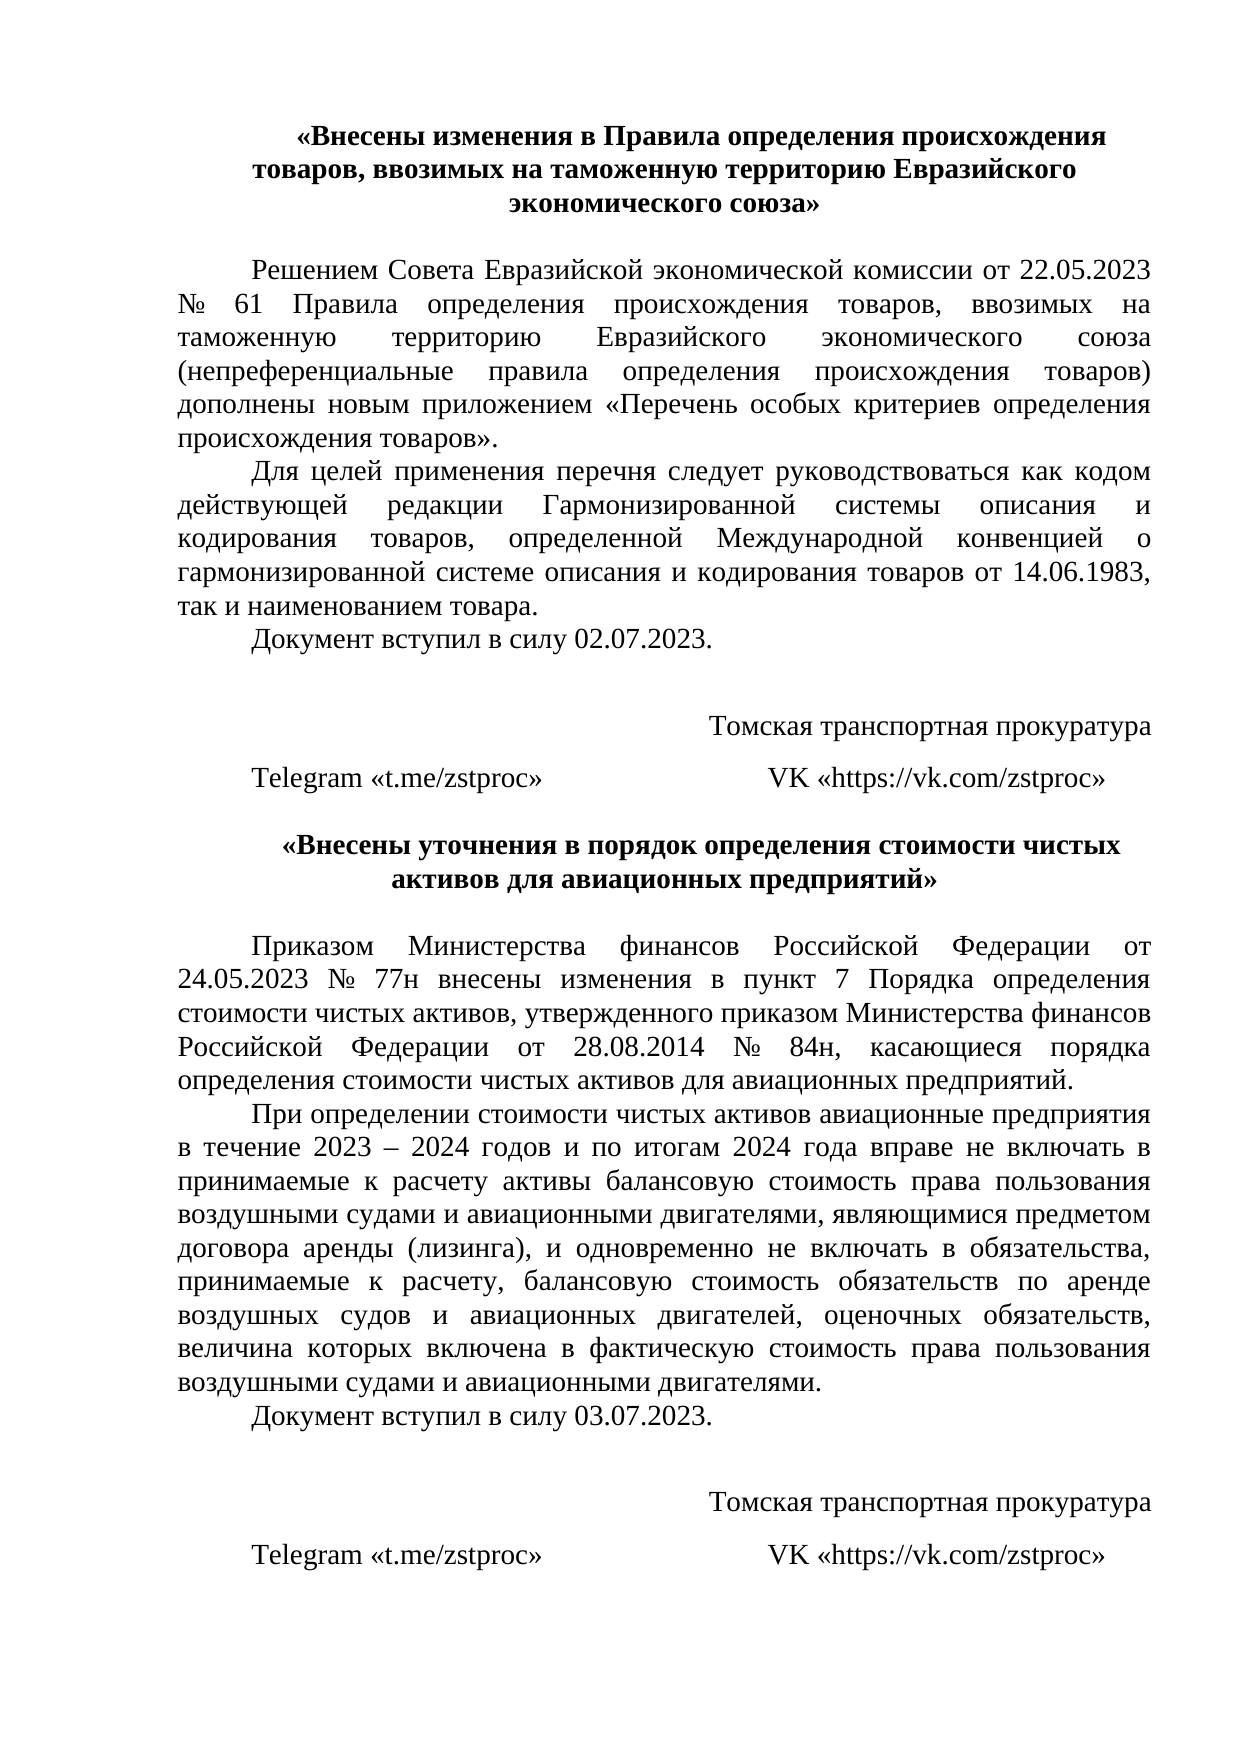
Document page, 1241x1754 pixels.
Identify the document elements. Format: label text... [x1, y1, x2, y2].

text «Внесены уточнения в порядок определения стоимости чистых активов для авиационных предприятий» [177, 827, 1152, 894]
text Решением Совета Евразийской экономической комиссии от 22.05.2023 № 61 Правила определения происхождения товаров, ввозимых на таможенную территорию Евразийского экономического союза (непреференциальные правила определения происхождения товаров) дополнены новым приложением «Перечень особых критериев определения происхождения товаров». [177, 252, 1152, 453]
text Томская транспортная прокуратура [177, 708, 1152, 741]
text Документ вступил в силу 03.07.2023. [177, 1398, 1152, 1431]
text Документ вступил в силу 02.07.2023. [177, 621, 1152, 655]
text Telegram «t.me/zstproc» VK «https://vk.com/zstproc» [177, 1537, 1152, 1570]
text Для целей применения перечня следует руководствоваться как кодом действующей редакции Гармонизированной системы описания и кодирования товаров, определенной Международной конвенцией о гармонизированной системе описания и кодирования товаров от 14.06.1983, так и наименованием товара. [177, 453, 1152, 621]
text «Внесены изменения в Правила определения происхождения товаров, ввозимых на таможенную территорию Евразийского экономического союза» [177, 118, 1152, 219]
text Томская транспортная прокуратура [177, 1484, 1152, 1518]
text Telegram «t.me/zstproc» VK «https://vk.com/zstproc» [177, 760, 1152, 794]
text Приказом Министерства финансов Российской Федерации от 24.05.2023 № 77н внесены изменения в пункт 7 Порядка определения стоимости чистых активов, утвержденного приказом Министерства финансов Российской Федерации от 28.08.2014 № 84н, касающиеся порядка определения стоимости чистых активов для авиационных предприятий. [177, 928, 1152, 1096]
text При определении стоимости чистых активов авиационные предприятия в течение 2023 – 2024 годов и по итогам 2024 года вправе не включать в принимаемые к расчету активы балансовую стоимость права пользования воздушными судами и авиационными двигателями, являющимися предметом договора аренды (лизинга), и одновременно не включать в обязательства, принимаемые к расчету, балансовую стоимость обязательств по аренде воздушных судов и авиационных двигателей, оценочных обязательств, величина которых включена в фактическую стоимость права пользования воздушными судами и авиационными двигателями. [177, 1096, 1152, 1398]
